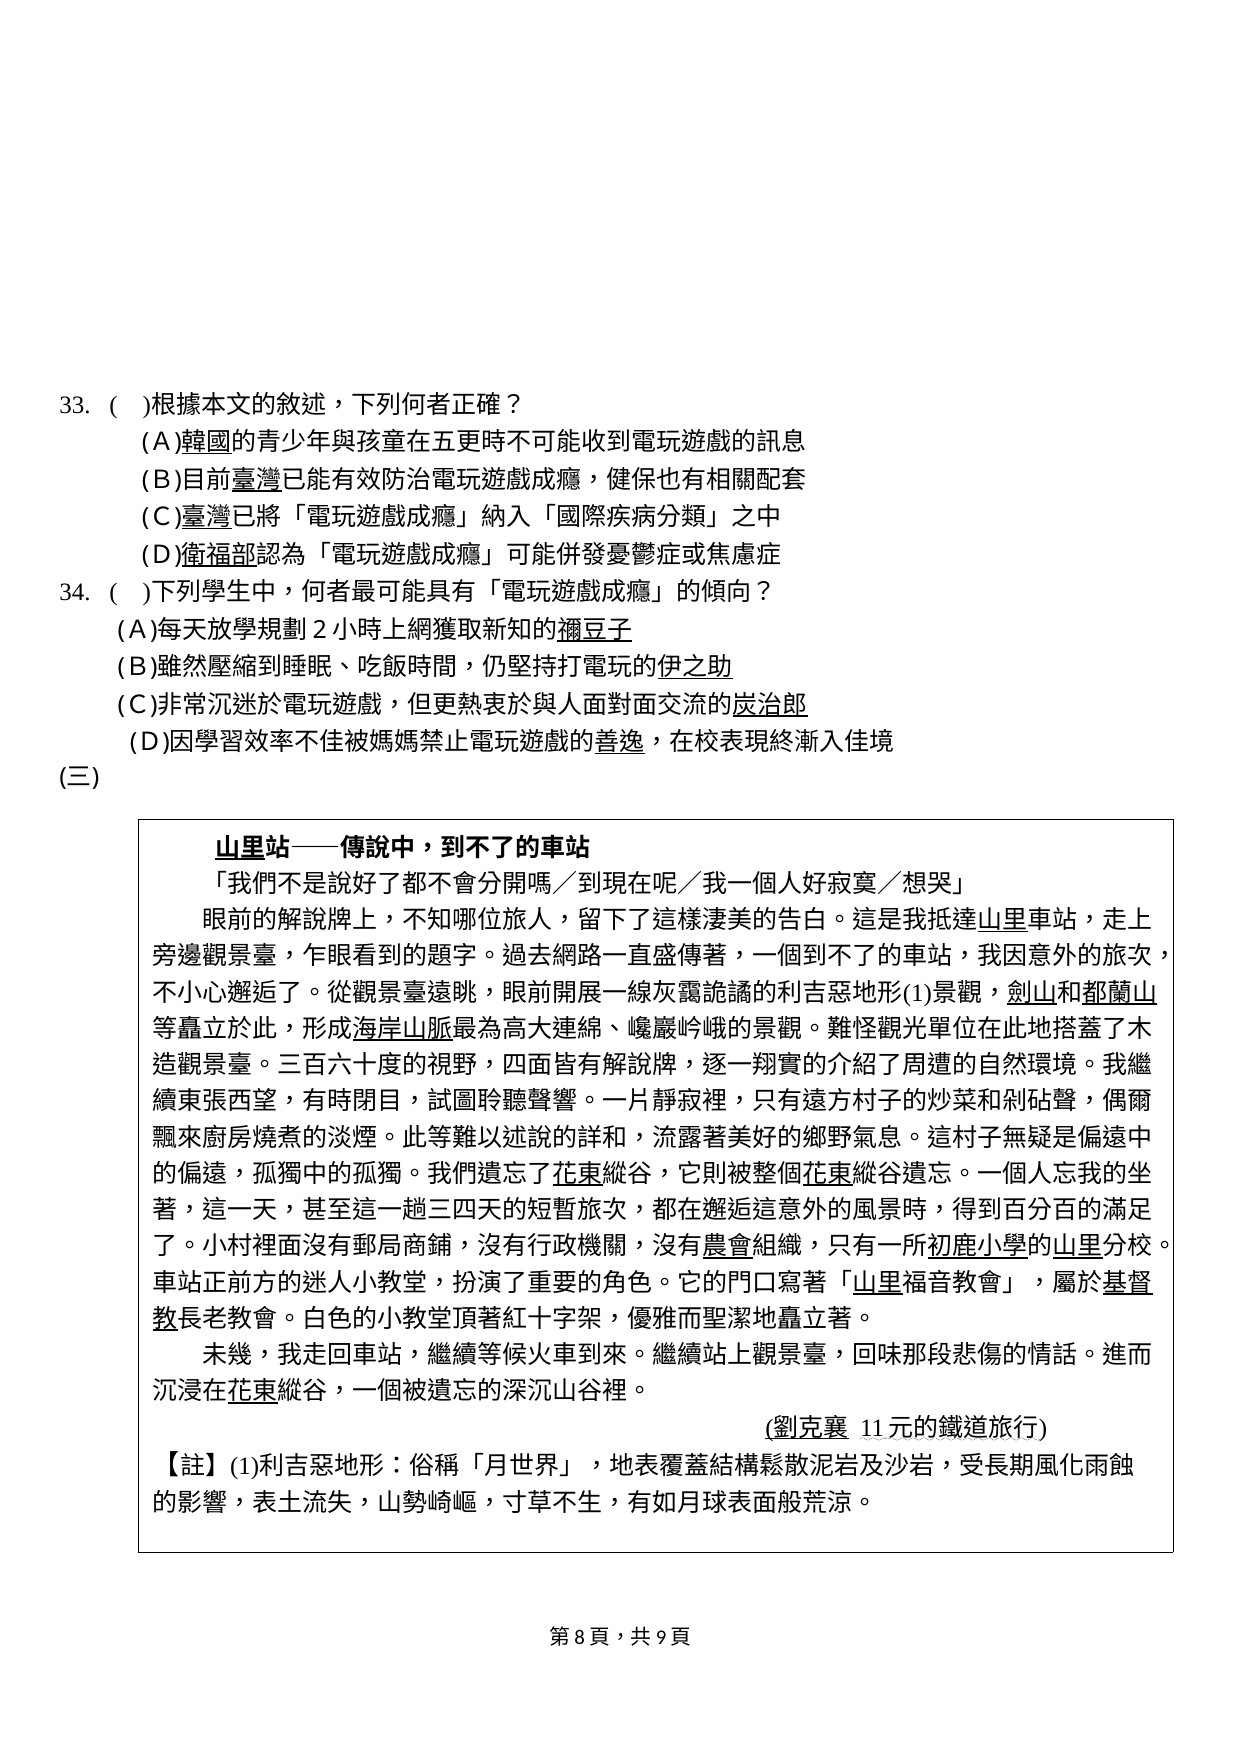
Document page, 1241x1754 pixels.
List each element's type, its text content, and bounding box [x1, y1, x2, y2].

text (Ａ)韓國的青少年與孩童在五更時不可能收到電玩遊戲的訊息 [109, 421, 1181, 458]
text (三) [59, 758, 1181, 792]
text (Ｂ)目前臺灣已能有效防治電玩遊戲成癮，健保也有相關配套 [109, 458, 1181, 496]
text (Ｄ)因學習效率不佳被媽媽禁止電玩遊戲的善逸，在校表現終漸入佳境 [59, 721, 1181, 758]
text (Ｄ)衛福部認為「電玩遊戲成癮」可能併發憂鬱症或焦慮症 [109, 533, 1181, 571]
list ( )根據本文的敘述，下列何者正確？ [59, 383, 1181, 421]
text (Ｂ)雖然壓縮到睡眠、吃飯時間，仍堅持打電玩的伊之助 [59, 646, 1181, 683]
text (Ａ)每天放學規劃2小時上網獲取新知的禰豆子 [59, 608, 1181, 646]
list ( )下列學生中，何者最可能具有「電玩遊戲成癮」的傾向？ [59, 571, 1181, 608]
text (Ｃ)臺灣已將「電玩遊戲成癮」納入「國際疾病分類」之中 [109, 496, 1181, 533]
text (Ｃ)非常沉迷於電玩遊戲，但更熱衷於與人面對面交流的炭治郎 [59, 683, 1181, 721]
